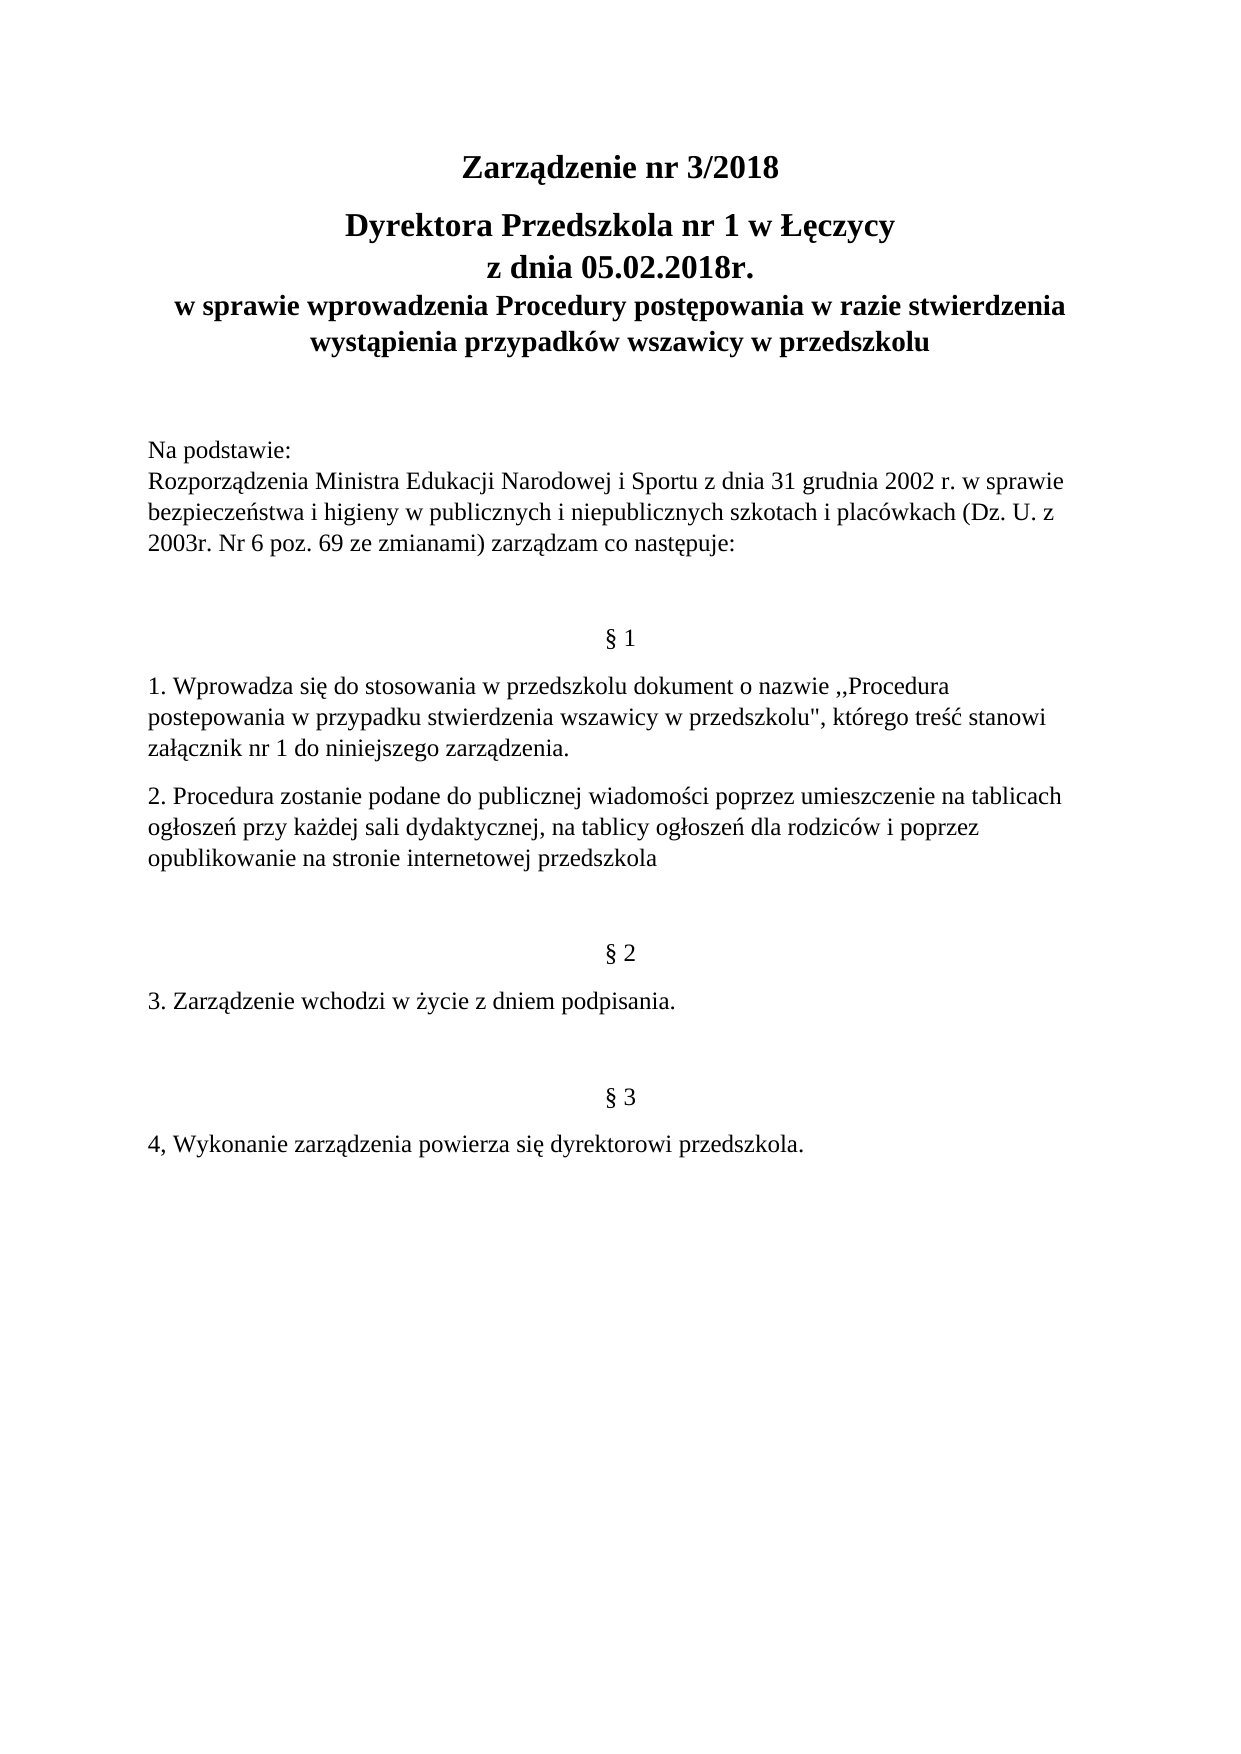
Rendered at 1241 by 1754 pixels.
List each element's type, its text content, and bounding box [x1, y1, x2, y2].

text § 2 [148, 938, 1093, 967]
text 2. Procedura zostanie podane do publicznej wiadomości poprzez umieszczenie na tablicach ogłoszeń przy każdej sali dydaktycznej, na tablicy ogłoszeń dla rodziców i poprzez opublikowanie na stronie internetowej przedszkola [148, 781, 1093, 872]
text Zarządzenie nr 3/2018 [148, 148, 1093, 186]
text 4, Wykonanie zarządzenia powierza się dyrektorowi przedszkola. [148, 1129, 1093, 1158]
text Na podstawie: Rozporządzenia Ministra Edukacji Narodowej i Sportu z dnia 31 grudnia 2002 r. w sprawie bezpieczeństwa i higieny w publicznych i niepublicznych szkotach i placówkach (Dz. U. z 2003r. Nr 6 poz. 69 ze zmianami) zarządzam co następuje: [148, 435, 1093, 557]
text 1. Wprowadza się do stosowania w przedszkolu dokument o nazwie ,,Procedura postepowania w przypadku stwierdzenia wszawicy w przedszkolu", którego treść stanowi załącznik nr 1 do niniejszego zarządzenia. [148, 671, 1093, 762]
text § 1 [148, 623, 1093, 652]
text 3. Zarządzenie wchodzi w życie z dniem podpisania. [148, 986, 1093, 1015]
text § 3 [148, 1082, 1093, 1110]
text Dyrektora Przedszkola nr 1 w Łęczycy z dnia 05.02.2018r. w sprawie wprowadzenia Procedury postępowania w razie stwierdzenia wystąpienia przypadków wszawicy w przedszkolu [148, 206, 1093, 358]
